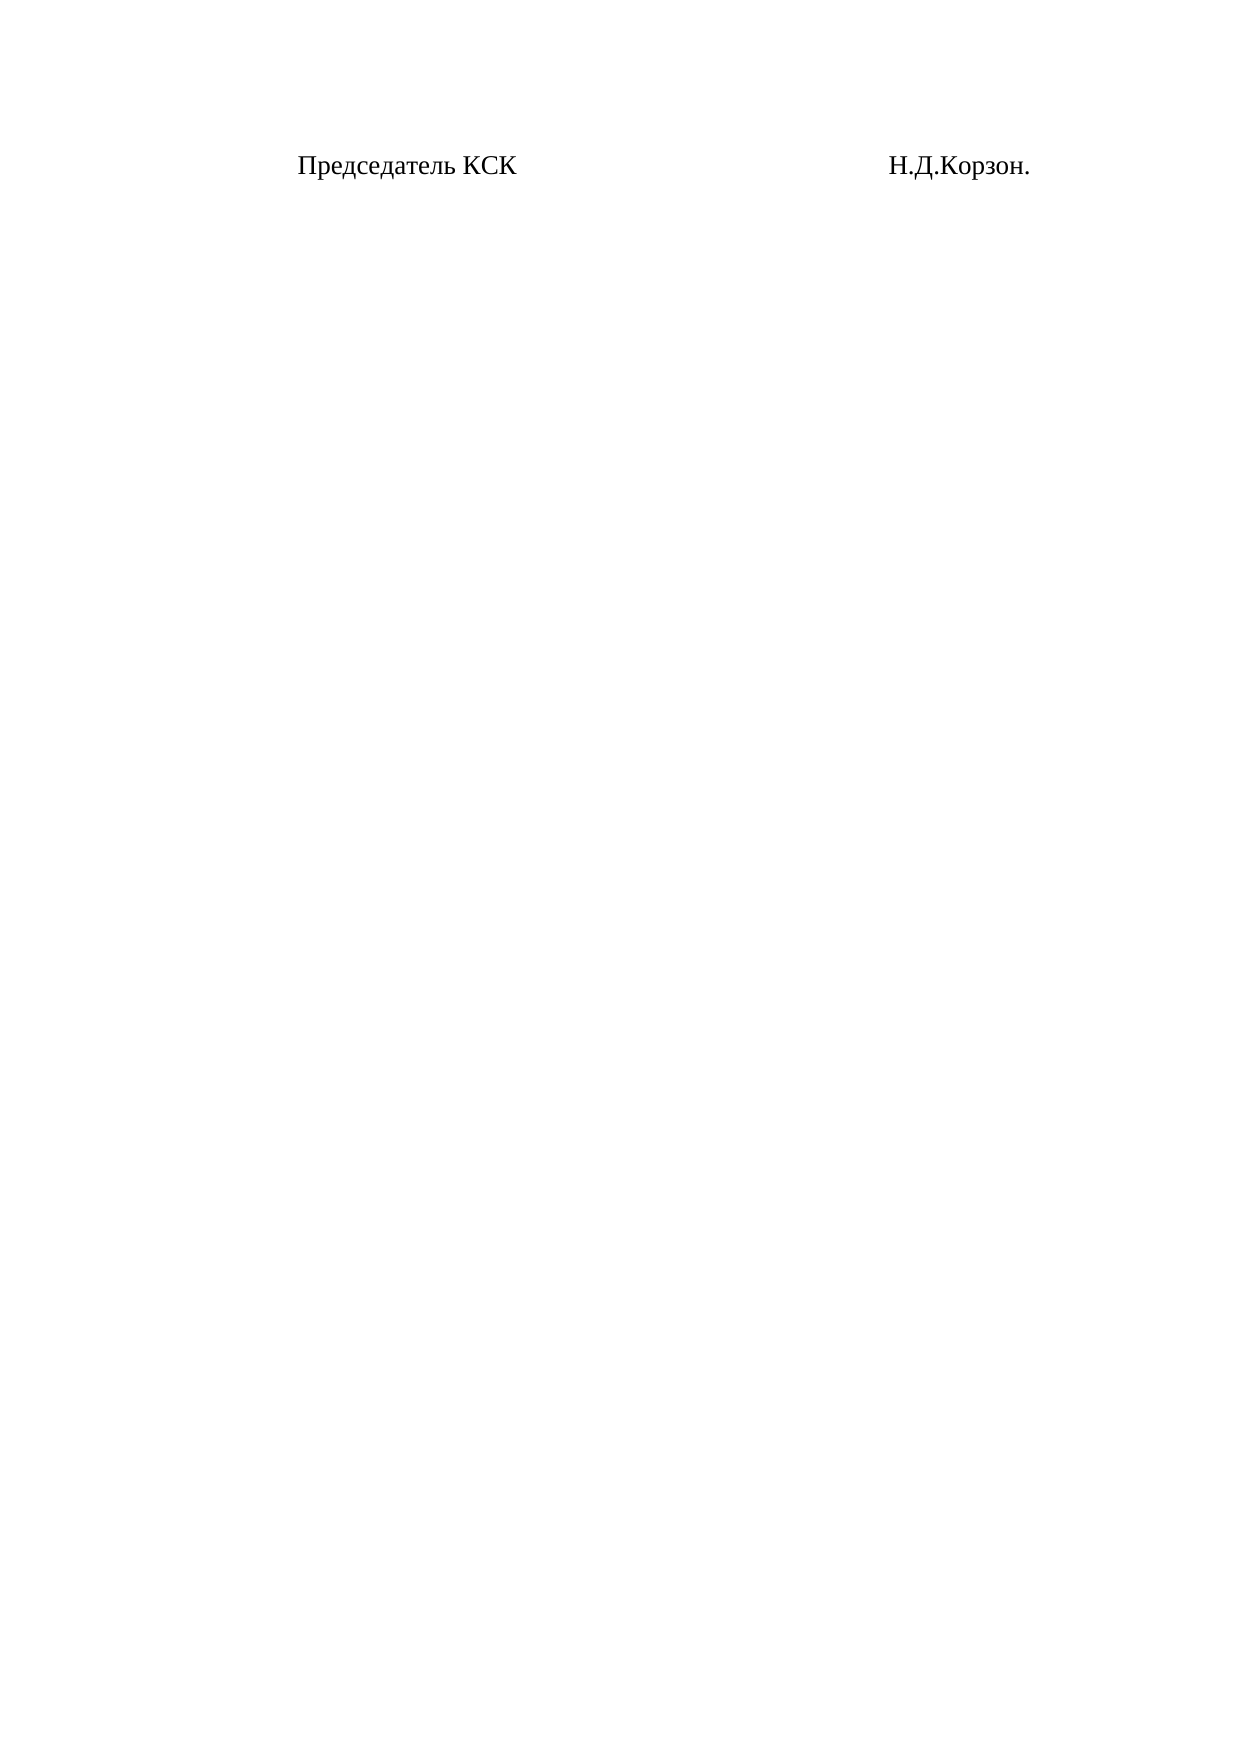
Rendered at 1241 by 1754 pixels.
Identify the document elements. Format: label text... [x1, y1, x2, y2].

text Председатель КСК Н.Д.Корзон. [177, 149, 1152, 180]
